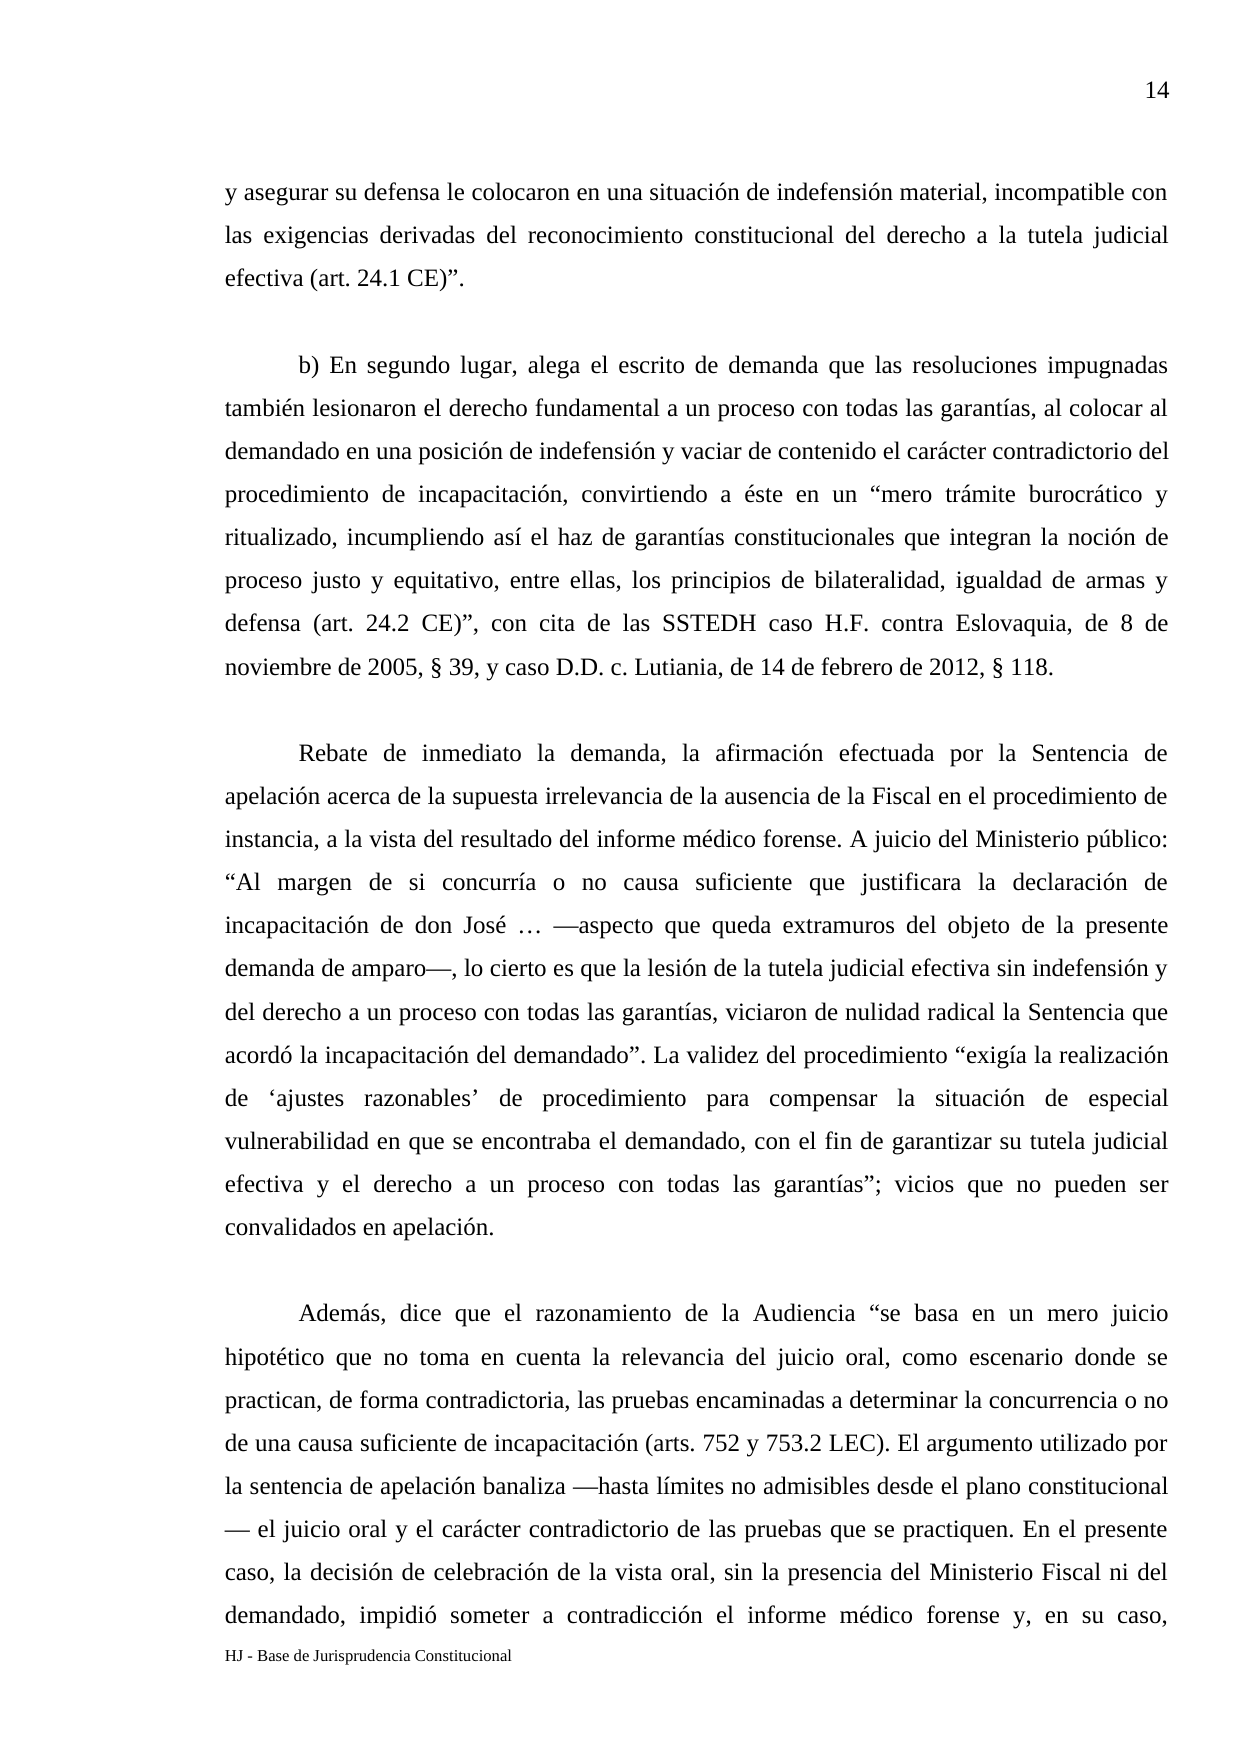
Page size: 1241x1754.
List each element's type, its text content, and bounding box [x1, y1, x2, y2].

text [224, 177, 1169, 292]
text b) En segundo lugar, alega el escrito de demanda que las resoluciones impugnadas también lesionaron el derecho fundamental a un proceso con todas las garantías, al colocar al demandado en una posición de indefensión y vaciar de contenido el carácter contradictorio del procedimiento de incapacitación, convirtiendo a éste en un “mero trámite burocrático y ritualizado, incumpliendo así el haz de garantías constitucionales que integran la noción de proceso justo y equitativo, entre ellas, los principios de bilateralidad, igualdad de armas y defensa (art. 24.2 CE)”, con cita de las SSTEDH caso H.F. contra Eslovaquia, de 8 de noviembre de 2005, § 39, y caso D.D. c. Lutiania, de 14 de febrero de 2012, § 118. [224, 350, 1169, 680]
text Rebate de inmediato la demanda, la afirmación efectuada por la Sentencia de apelación acerca de la supuesta irrelevancia de la ausencia de la Fiscal en el procedimiento de instancia, a la vista del resultado del informe médico forense. A juicio del Ministerio público: “Al margen de si concurría o no causa suficiente que justificara la declaración de incapacitación de don José … —aspecto que queda extramuros del objeto de la presente demanda de amparo—, lo cierto es que la lesión de la tutela judicial efectiva sin indefensión y del derecho a un proceso con todas las garantías, viciaron de nulidad radical la Sentencia que acordó la incapacitación del demandado”. La validez del procedimiento “exigía la realización de ‘ajustes razonables’ de procedimiento para compensar la situación de especial vulnerabilidad en que se encontraba el demandado, con el fin de garantizar su tutela judicial efectiva y el derecho a un proceso con todas las garantías”; vicios que no pueden ser convalidados en apelación. [224, 738, 1169, 1241]
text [224, 1298, 1169, 1629]
